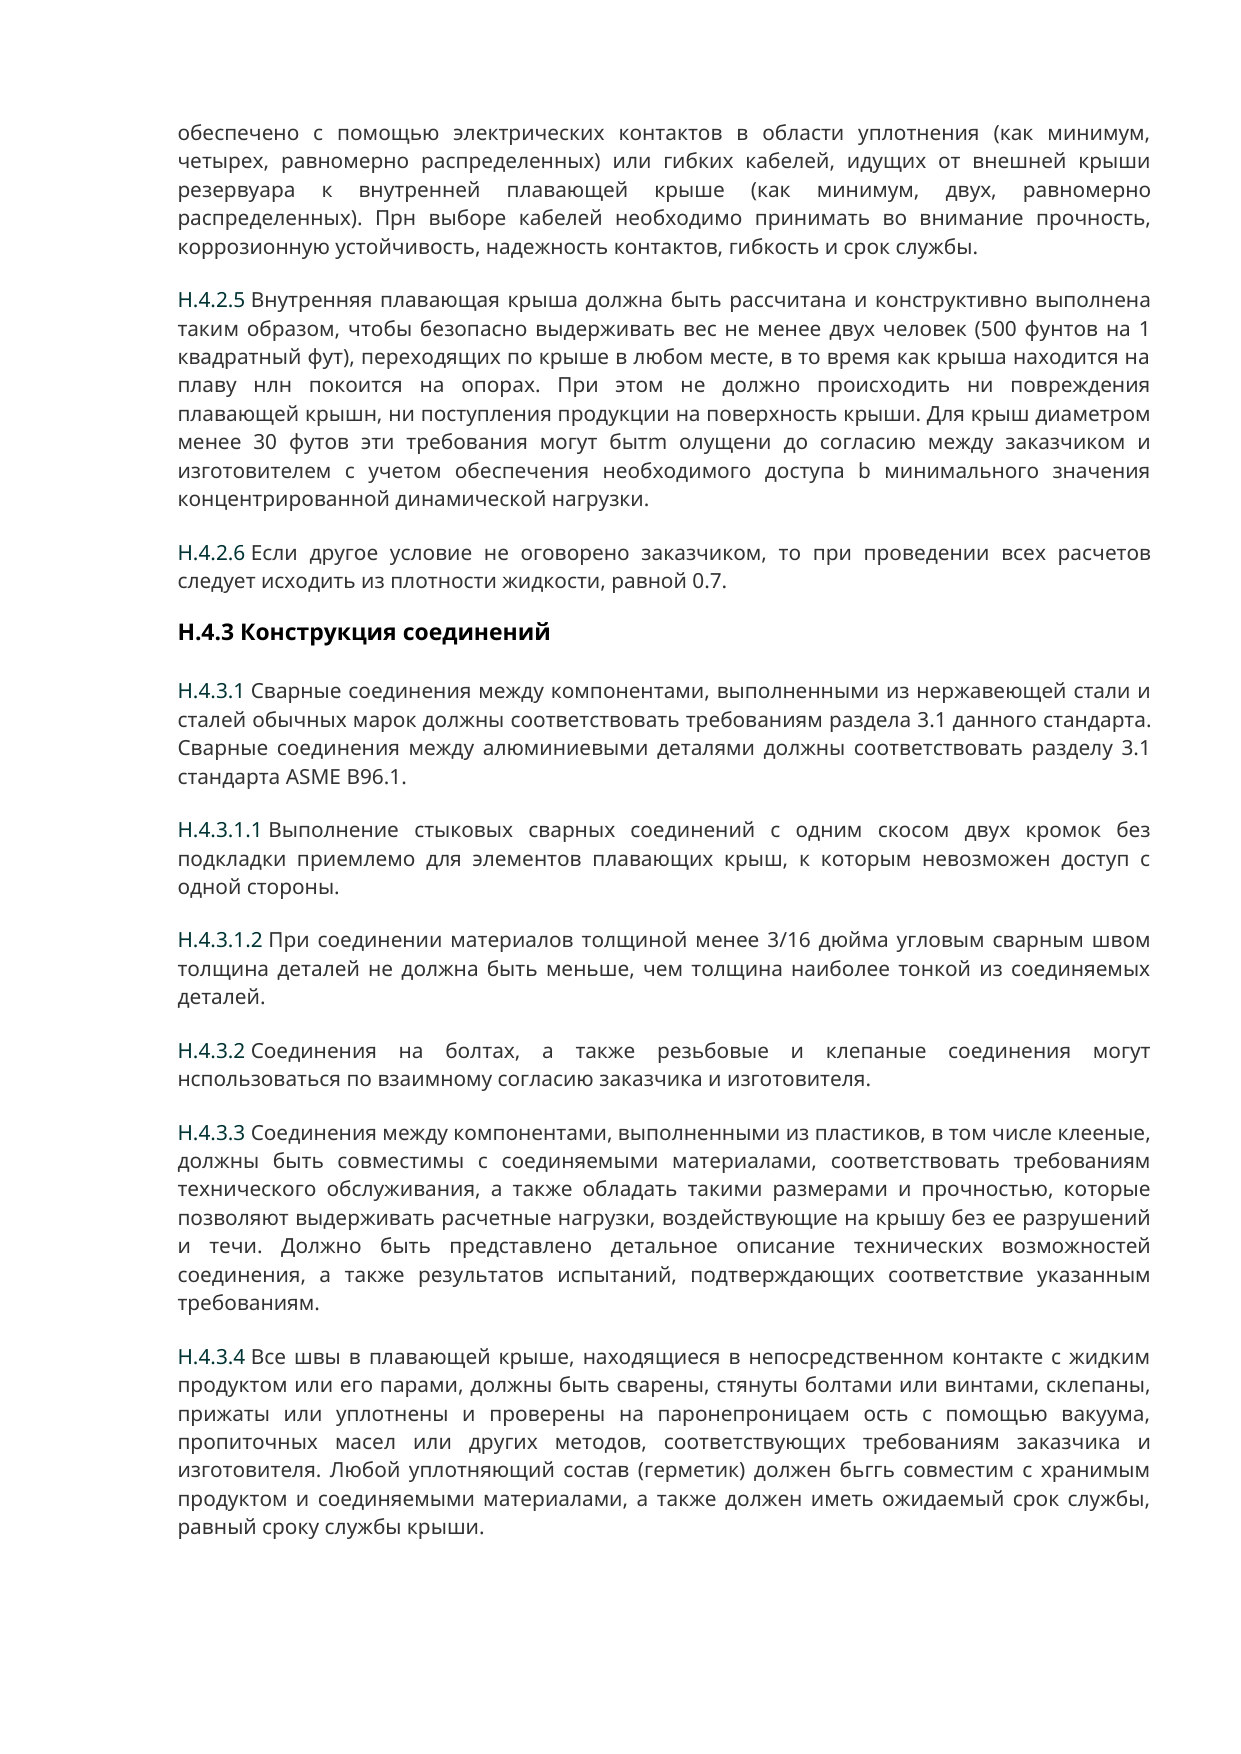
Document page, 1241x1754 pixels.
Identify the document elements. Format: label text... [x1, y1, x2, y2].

text Н.4.3.2 Соединения на болтах, а также резьбовые и клепаные соединения могут нспользоваться по взаимному согласию заказчика и изготовителя. [177, 1036, 1152, 1093]
text Н.4.3.1.1 Выполнение стыковых сварных соединений с одним скосом двух кромок без подкладки приемлемо для элементов плавающих крыш, к которым невозможен доступ с одной стороны. [177, 815, 1152, 901]
text Н.4.3.3 Соединения между компонентами, выполненными из пластиков, в том числе клееные, должны быть совместимы с соединяемыми материалами, соответствовать требованиям технического обслуживания, а также обладать такими размерами и прочностью, которые позволяют выдерживать расчетные нагрузки, воздействующие на крышу без ее разрушений и течи. Должно быть представлено детальное описание технических возможностей соединения, а также результатов испытаний, подтверждающих соответствие указанным требованиям. [177, 1118, 1152, 1317]
subtitle Н.4.3 Конструкция соединений [177, 616, 1152, 647]
text H.4.3.1.2 При соединении материалов толщиной менее 3/16 дюйма угловым сварным швом толщина деталей не должна быть меньше, чем толщина наиболее тонкой из соединяемых деталей. [177, 926, 1152, 1011]
text Н.4.2.5 Внутренняя плавающая крыша должна быть рассчитана и конструктивно выполнена таким образом, чтобы безопасно выдерживать вес не менее двух человек (500 фунтов на 1 квадратный фут), переходящих по крыше в любом месте, в то время как крыша находится на плаву нлн покоится на опорах. При этом не должно происходить ни повреждения плавающей крышн, ни поступления продукции на поверхность крыши. Для крыш диаметром менее 30 футов эти требования могут бытm олущени до согласию между заказчиком и изготовителем c учетом обеспечения необходимого доступа b минимального значения концентрированной динамической нагрузки. [177, 285, 1152, 513]
text Н.4.2.6 Если другое условие не оговорено заказчиком, то при проведении всех расчетов следует исходить из плотности жидкости, равной 0.7. [177, 538, 1152, 595]
text Н.4.3.4 Все швы в плавающей крыше, находящиеся в непосредственном контакте с жидким продуктом или его парами, должны быть сварены, стянуты болтами или винтами, склепаны, прижаты или уплотнены и проверены на паронепроницаем ость с помощью вакуума, пропиточных масел или других методов, соответствующих требованиям заказчика и изготовителя. Любой уплотняющий состав (герметик) должен бьггь совместим с хранимым продуктом и соединяемыми материалами, а также должен иметь ожидаемый срок службы, равный сроку службы крыши. [177, 1342, 1152, 1541]
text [177, 118, 1152, 260]
text H.4.3.1 Сварные соединения между компонентами, выполненными из нержавеющей стали и сталей обычных марок должны соответствовать требованиям раздела 3.1 данного стандарта. Сварные соединения между алюминиевыми деталями должны соответствовать разделу 3.1 стандарта ASME В96.1. [177, 676, 1152, 790]
